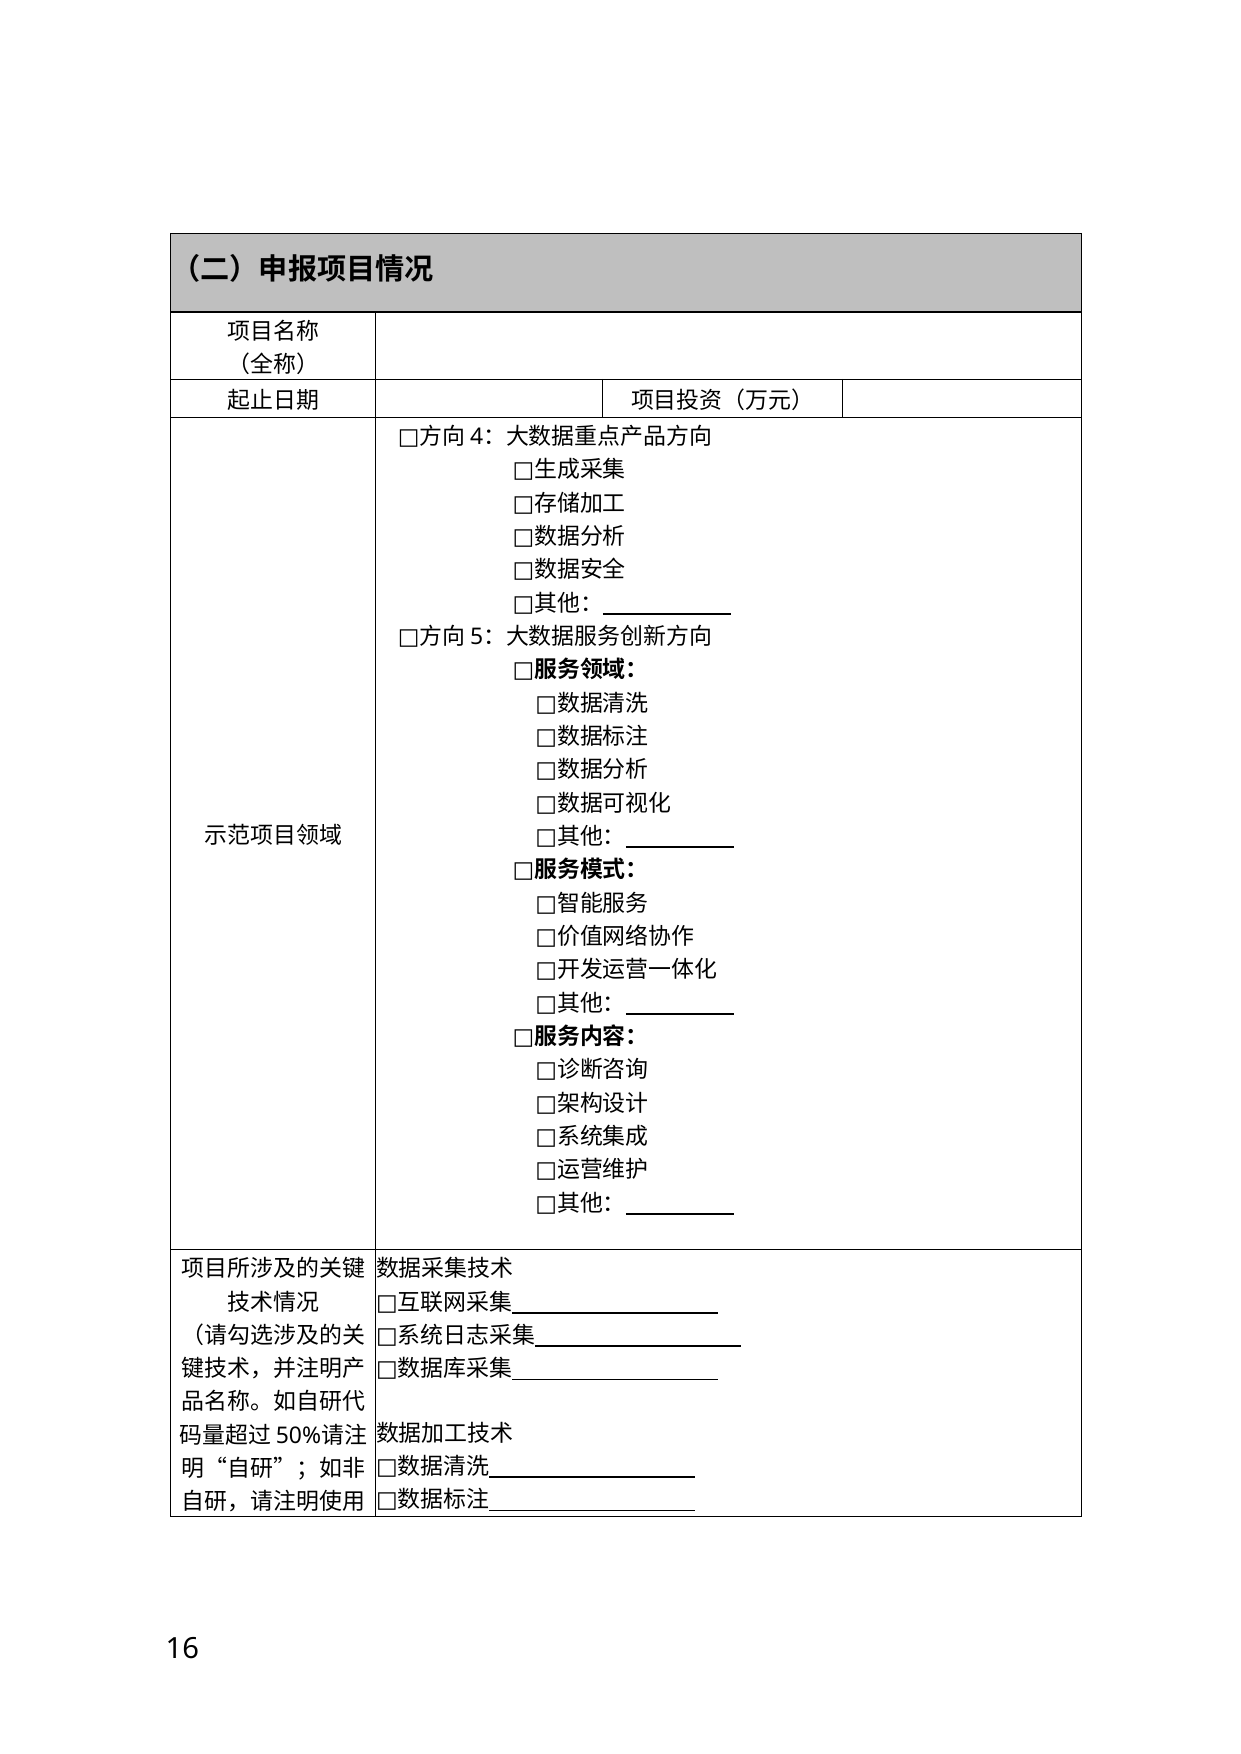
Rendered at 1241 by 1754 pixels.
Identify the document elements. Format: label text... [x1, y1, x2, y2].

table_cell [843, 380, 1081, 417]
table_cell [171, 1250, 375, 1516]
table_cell 项目名称 （全称） [171, 313, 375, 379]
table_cell 起止日期 [171, 380, 375, 417]
table_cell 项目投资（万元） [603, 380, 842, 417]
table_cell 示范项目领域 [171, 418, 375, 1249]
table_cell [376, 1250, 1081, 1516]
table_cell [376, 380, 602, 417]
table_header （二）申报项目情况 [171, 234, 1081, 311]
table_cell [376, 313, 1081, 379]
table_cell □方向4：大数据重点产品方向 □生成采集 □存储加工 □数据分析 □数据安全 □其他： □方向5：大数据服务创新方向 □服务领域： □数据清洗 □数据标注 □数据分析 □数据可视化 □其他： □服务模式： □智能服务 □价值网络协作 □开发运营一体化 □其他： □服务内容： □诊断咨询 □架构设计 □系统集成 □运营维护 □其他： [376, 418, 1081, 1249]
